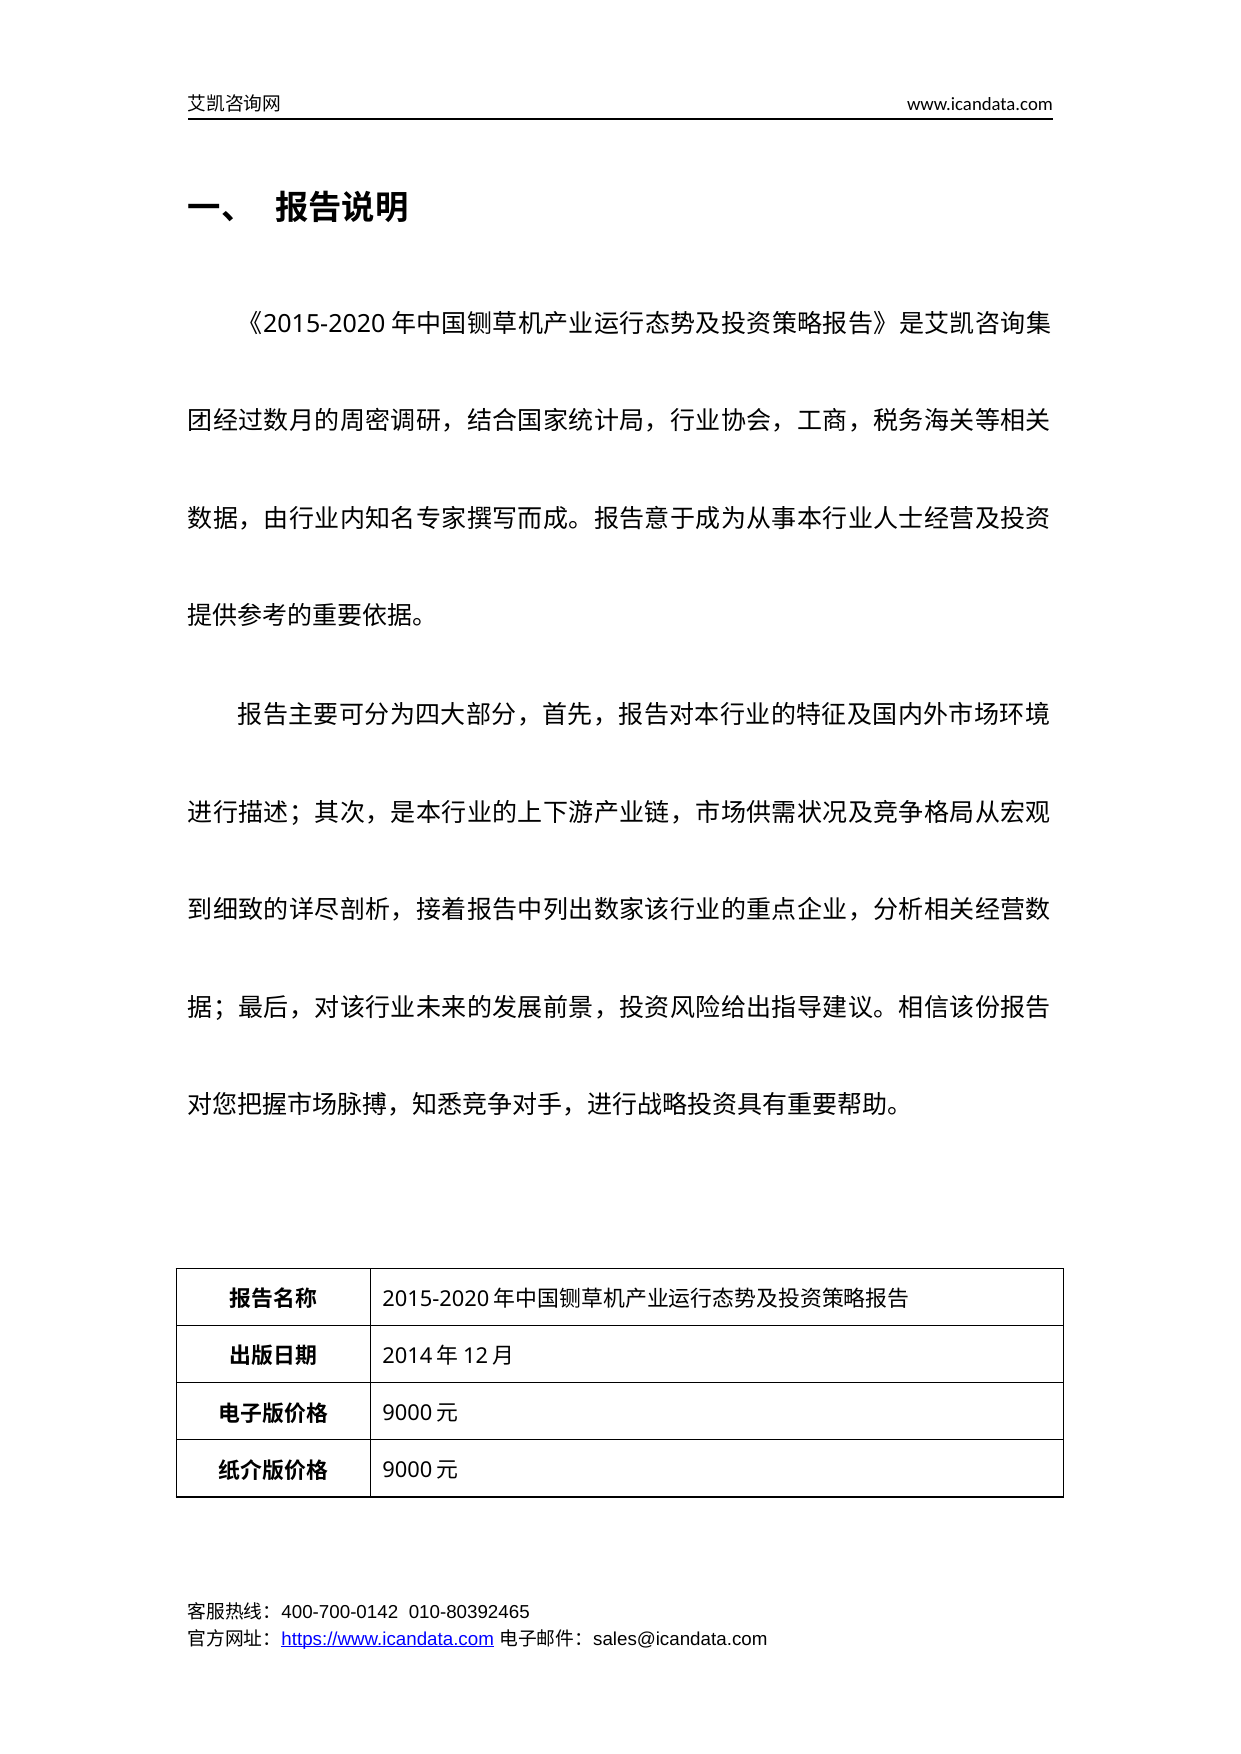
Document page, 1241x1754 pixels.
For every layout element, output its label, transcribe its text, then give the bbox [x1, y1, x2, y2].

table_cell 电子版价格 [177, 1383, 370, 1439]
table_header 2015-2020年中国铡草机产业运行态势及投资策略报告 [371, 1269, 1063, 1325]
table_cell 9000元 [371, 1383, 1063, 1439]
text 《2015-2020年中国铡草机产业运行态势及投资策略报告》是艾凯咨询集团经过数月的周密调研，结合国家统计局，行业协会，工商，税务海关等相关数据，由行业内知名专家撰写而成。报告意于成为从事本行业人士经营及投资提供参考的重要依据。 [187, 289, 1053, 646]
table_header 报告名称 [177, 1269, 370, 1325]
table_cell 纸介版价格 [177, 1440, 370, 1496]
subtitle 报告说明 [187, 172, 1053, 237]
table_cell 9000元 [371, 1440, 1063, 1496]
table_cell 出版日期 [177, 1326, 370, 1382]
text 报告主要可分为四大部分，首先，报告对本行业的特征及国内外市场环境进行描述；其次，是本行业的上下游产业链，市场供需状况及竞争格局从宏观到细致的详尽剖析，接着报告中列出数家该行业的重点企业，分析相关经营数据；最后，对该行业未来的发展前景，投资风险给出指导建议。相信该份报告对您把握市场脉搏，知悉竞争对手，进行战略投资具有重要帮助。 [187, 681, 1053, 1136]
table_cell 2014年12月 [371, 1326, 1063, 1382]
